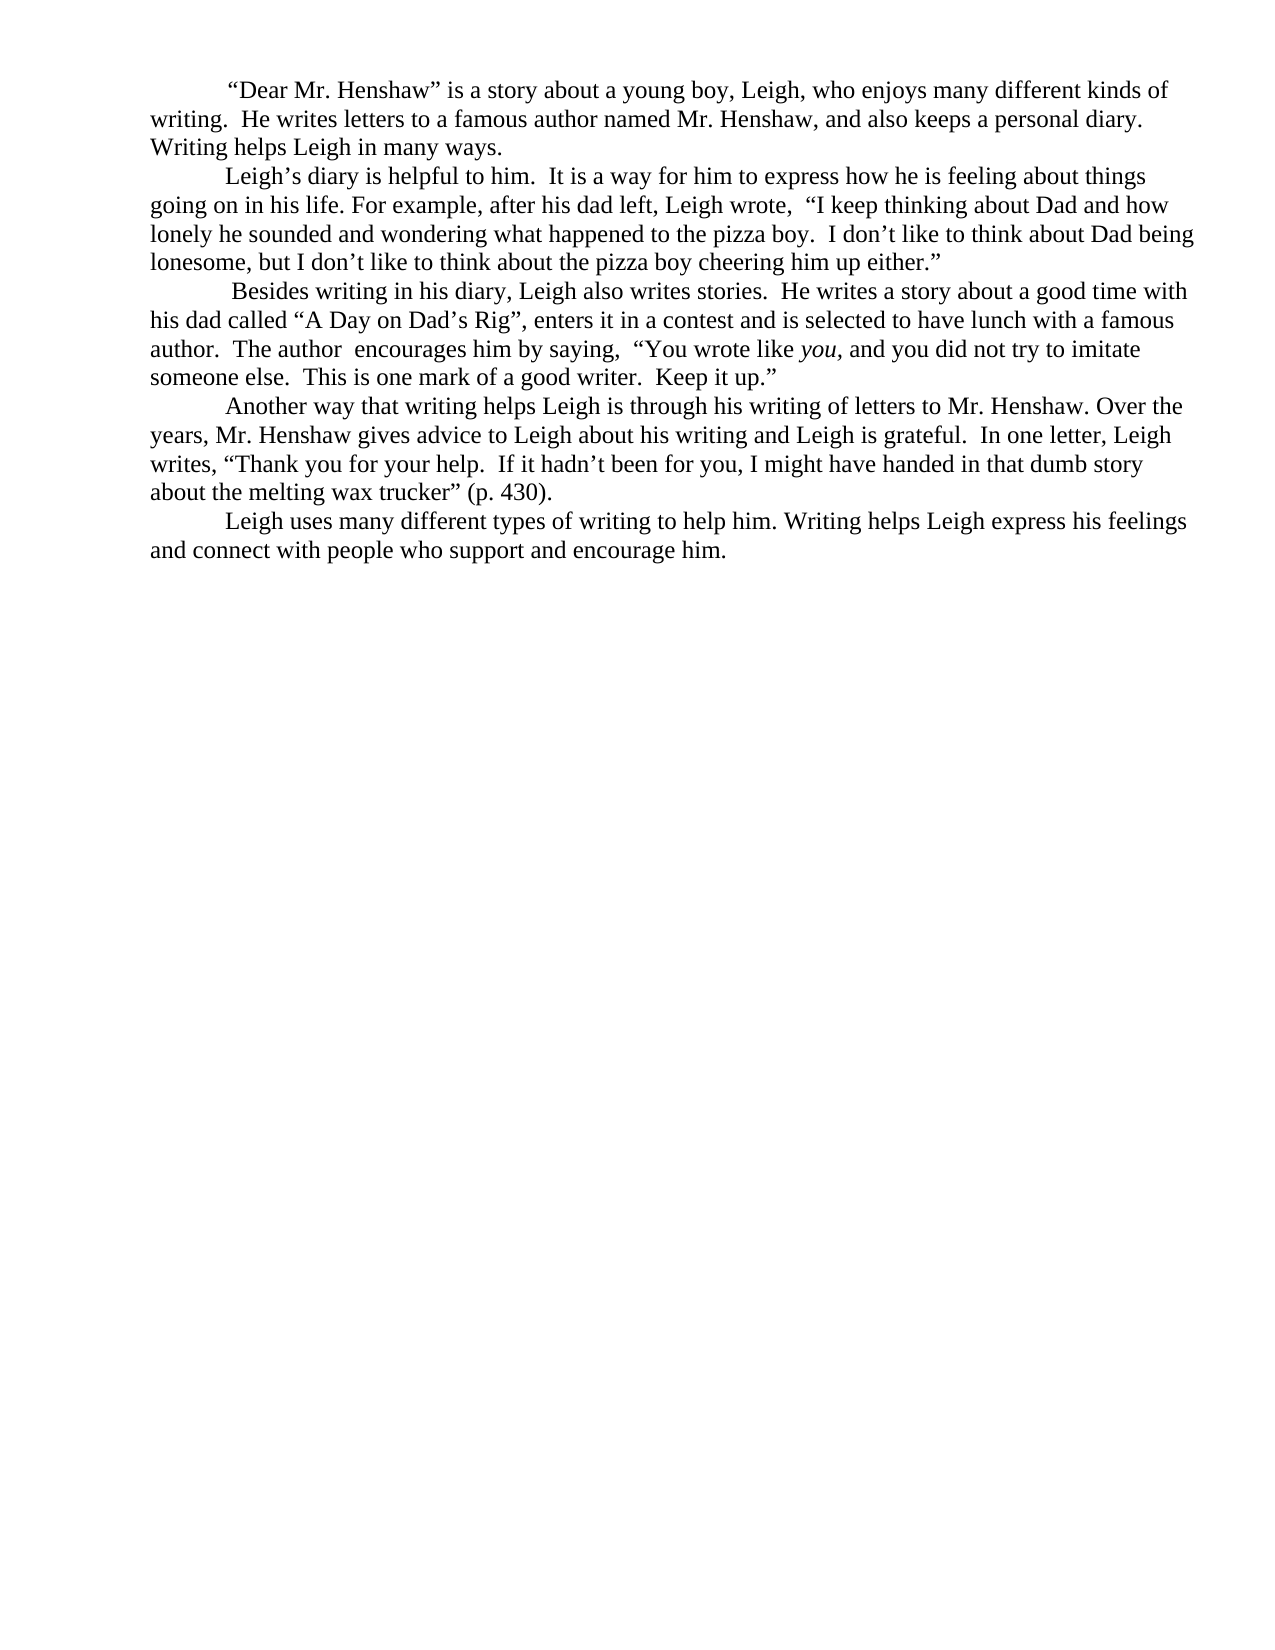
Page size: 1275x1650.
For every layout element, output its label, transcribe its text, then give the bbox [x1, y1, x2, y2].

text Leigh’s diary is helpful to him. It is a way for him to express how he is feeling about things going on in his life. For example, after his dad left, Leigh wrote, “I keep thinking about Dad and how lonely he sounded and wondering what happened to the pizza boy. I don’t like to think about Dad being lonesome, but I don’t like to think about the pizza boy cheering him up either.” [150, 161, 1200, 276]
text Besides writing in his diary, Leigh also writes stories. He writes a story about a good time with his dad called “A Day on Dad’s Rig”, enters it in a contest and is selected to have lunch with a famous author. The author encourages him by saying, “You wrote like you, and you did not try to imitate someone else. This is one mark of a good writer. Keep it up.” [150, 276, 1200, 391]
text Another way that writing helps Leigh is through his writing of letters to Mr. Henshaw. Over the years, Mr. Henshaw gives advice to Leigh about his writing and Leigh is grateful. In one letter, Leigh writes, “Thank you for your help. If it hadn’t been for you, I might have handed in that dumb story about the melting wax trucker” (p. 430). [150, 391, 1200, 506]
text Leigh uses many different types of writing to help him. Writing helps Leigh express his feelings and connect with people who support and encourage him. [150, 506, 1200, 564]
text “Dear Mr. Henshaw” is a story about a young boy, Leigh, who enjoys many different kinds of writing. He writes letters to a famous author named Mr. Henshaw, and also keeps a personal diary. Writing helps Leigh in many ways. [150, 75, 1200, 161]
